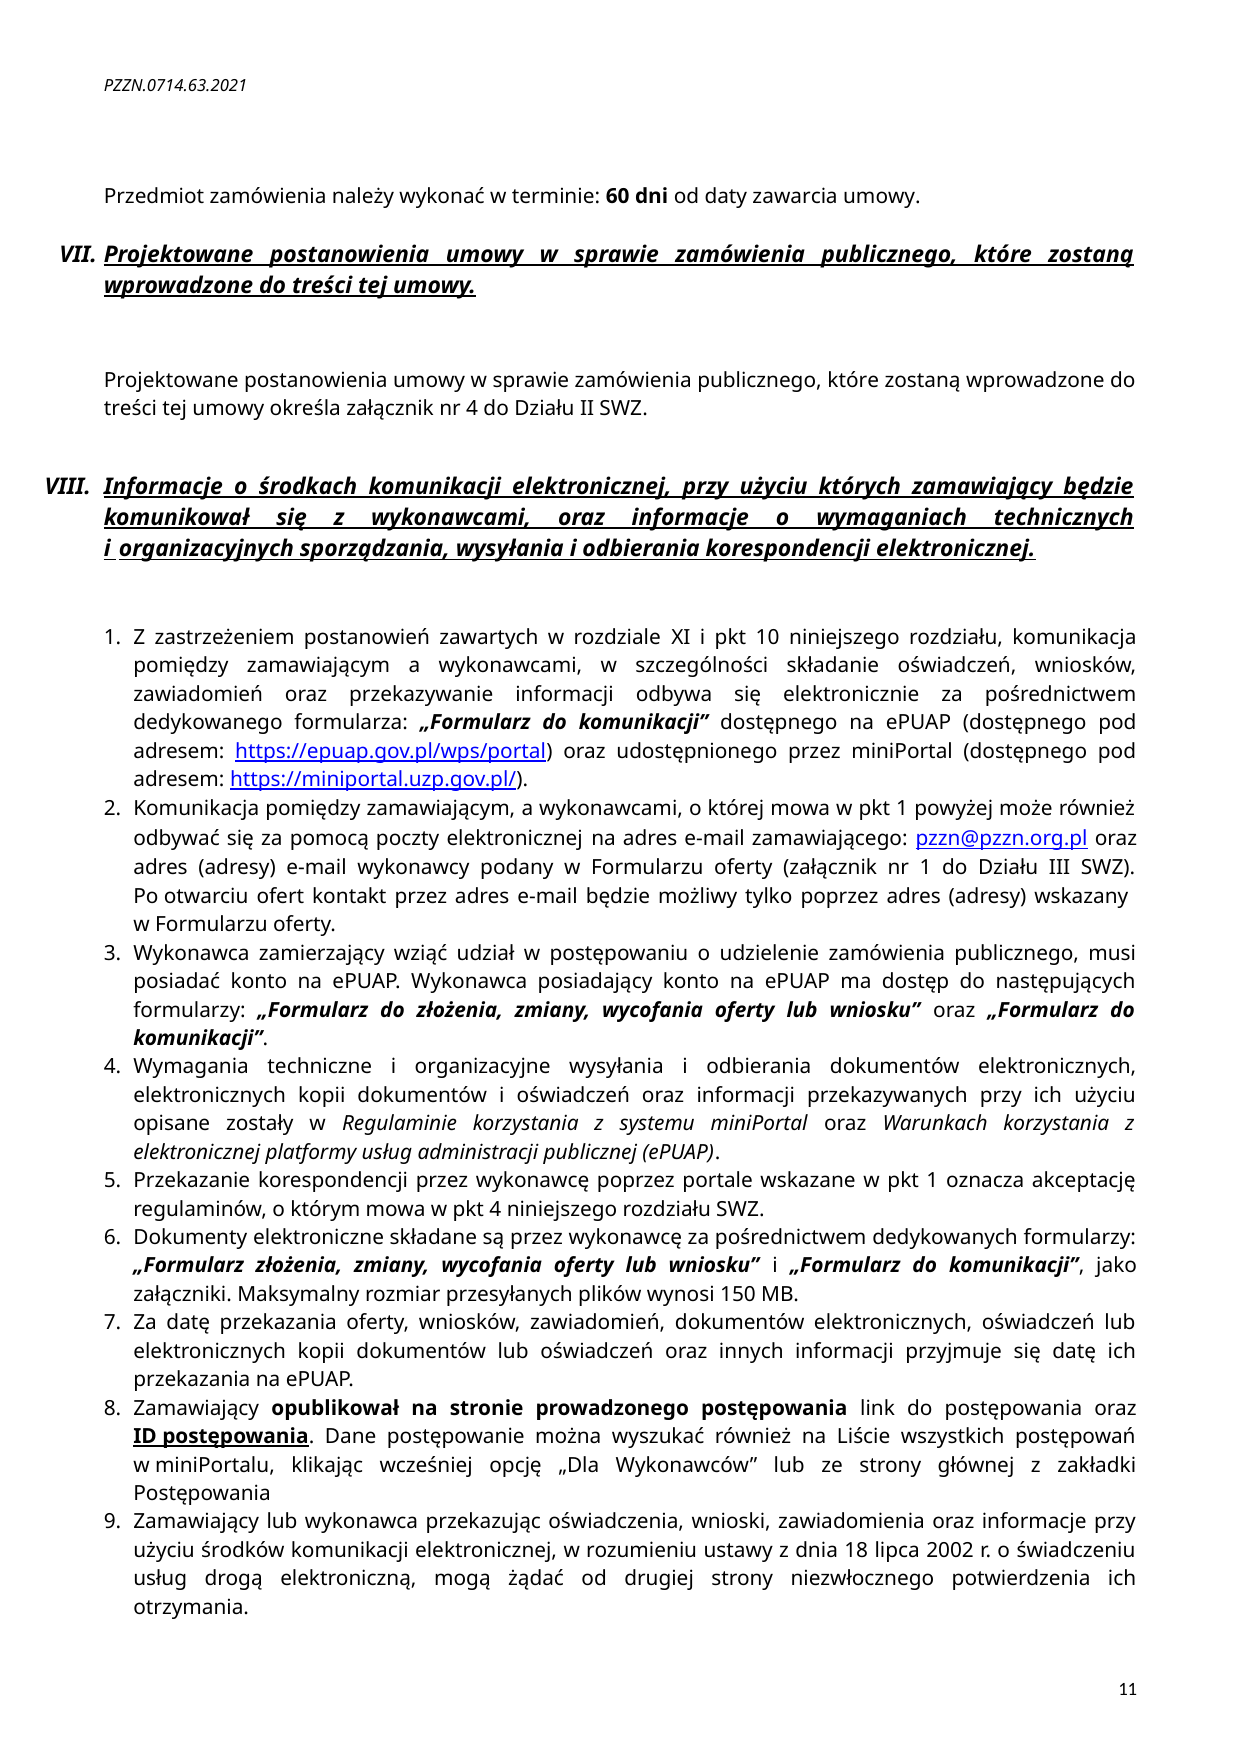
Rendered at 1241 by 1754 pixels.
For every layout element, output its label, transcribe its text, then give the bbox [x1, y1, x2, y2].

list Wymagania techniczne i organizacyjne wysyłania i odbierania dokumentów elektronicznych, elektronicznych kopii dokumentów i oświadczeń oraz informacji przekazywanych przy ich użyciu opisane zostały w Regulaminie korzystania z systemu miniPortal oraz Warunkach korzystania z elektronicznej platformy usług administracji publicznej (ePUAP). [103, 1052, 1137, 1165]
list Komunikacja pomiędzy zamawiającym, a wykonawcami, o której mowa w pkt 1 powyżej może również odbywać się za pomocą poczty elektronicznej na adres e-mail zamawiającego: pzzn@pzzn.org.pl oraz adres (adresy) e-mail wykonawcy podany w Formularzu oferty (załącznik nr 1 do Działu III SWZ). Po otwarciu ofert kontakt przez adres e-mail będzie możliwy tylko poprzez adres (adresy) wskazany w Formularzu oferty. [103, 793, 1137, 938]
list Wykonawca zamierzający wziąć udział w postępowaniu o udzielenie zamówienia publicznego, musi posiadać konto na ePUAP. Wykonawca posiadający konto na ePUAP ma dostęp do następujących formularzy: „Formularz do złożenia, zmiany, wycofania oferty lub wniosku” oraz „Formularz do komunikacji”. [103, 938, 1137, 1052]
list Z zastrzeżeniem postanowień zawartych w rozdziale XI i pkt 10 niniejszego rozdziału, komunikacja pomiędzy zamawiającym a wykonawcami, w szczególności składanie oświadczeń, wniosków, zawiadomień oraz przekazywanie informacji odbywa się elektronicznie za pośrednictwem dedykowanego formularza: „Formularz do komunikacji” dostępnego na ePUAP (dostępnego pod adresem: https://epuap.gov.pl/wps/portal) oraz udostępnionego przez miniPortal (dostępnego pod adresem: https://miniportal.uzp.gov.pl/). [103, 622, 1137, 793]
list Przekazanie korespondencji przez wykonawcę poprzez portale wskazane w pkt 1 oznacza akceptację regulaminów, o którym mowa w pkt 4 niniejszego rozdziału SWZ. [103, 1165, 1137, 1222]
text Projektowane postanowienia umowy w sprawie zamówienia publicznego, które zostaną wprowadzone do treści tej umowy określa załącznik nr 4 do Działu II SWZ. [103, 365, 1137, 422]
list Zamawiający lub wykonawca przekazując oświadczenia, wnioski, zawiadomienia oraz informacje przy użyciu środków komunikacji elektronicznej, w rozumieniu ustawy z dnia 18 lipca 2002 r. o świadczeniu usług drogą elektroniczną, mogą żądać od drugiej strony niezwłocznego potwierdzenia ich otrzymania. [103, 1507, 1137, 1620]
list Informacje o środkach komunikacji elektronicznej, przy użyciu których zamawiający będzie komunikował się z wykonawcami, oraz informacje o wymaganiach technicznych i organizacyjnych sporządzania, wysyłania i odbierania korespondencji elektronicznej. [44, 469, 1137, 563]
list Zamawiający opublikował na stronie prowadzonego postępowania link do postępowania oraz ID postępowania. Dane postępowanie można wyszukać również na Liście wszystkich postępowań w miniPortalu, klikając wcześniej opcję „Dla Wykonawców” lub ze strony głównej z zakładki Postępowania [103, 1393, 1137, 1507]
list Za datę przekazania oferty, wniosków, zawiadomień, dokumentów elektronicznych, oświadczeń lub elektronicznych kopii dokumentów lub oświadczeń oraz innych informacji przyjmuje się datę ich przekazania na ePUAP. [103, 1307, 1137, 1393]
list Projektowane postanowienia umowy w sprawie zamówienia publicznego, które zostaną wprowadzone do treści tej umowy. [59, 238, 1137, 300]
text Przedmiot zamówienia należy wykonać w terminie: 60 dni od daty zawarcia umowy. [103, 181, 1137, 209]
list Dokumenty elektroniczne składane są przez wykonawcę za pośrednictwem dedykowanych formularzy: „Formularz złożenia, zmiany, wycofania oferty lub wniosku” i „Formularz do komunikacji”, jako załączniki. Maksymalny rozmiar przesyłanych plików wynosi 150 MB. [103, 1222, 1137, 1307]
